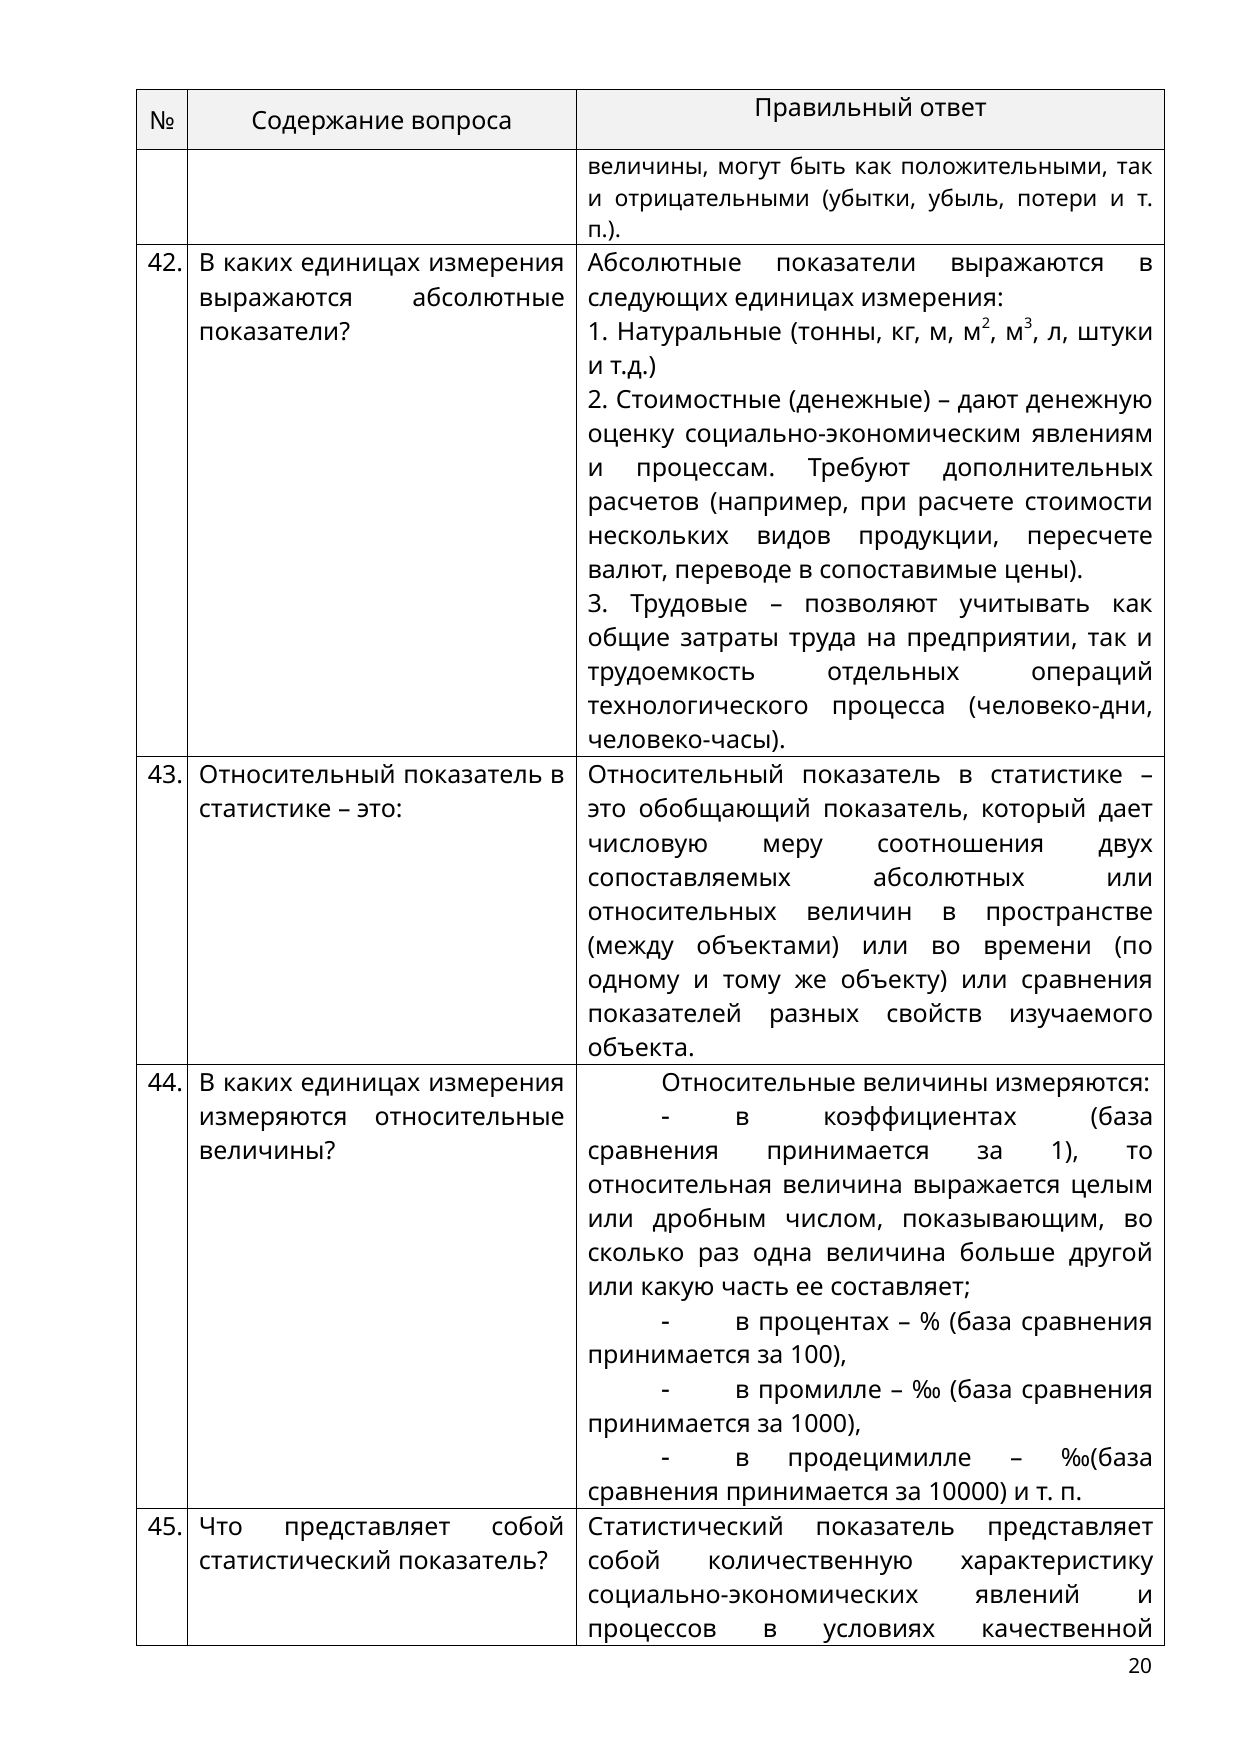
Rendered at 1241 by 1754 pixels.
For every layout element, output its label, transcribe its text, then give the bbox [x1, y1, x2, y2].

table_header Правильный ответ [577, 90, 1164, 149]
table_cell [188, 1509, 576, 1645]
table_cell Относительный показатель в статистике – это обобщающий показатель, который дает числовую меру соотношения двух сопоставляемых абсолютных или относительных величин в пространстве (между объектами) или во времени (по одному и тому же объекту) или сравнения показателей разных свойств изучаемого объекта. [577, 757, 1164, 1064]
table_cell Относительный показатель в статистике – это: [188, 757, 576, 1064]
table_header Содержание вопроса [188, 90, 576, 149]
table_cell [137, 1065, 187, 1507]
table_cell Относительные величины измеряются: в коэффициентах (база сравнения принимается за 1), то относительная величина выражается целым или дробным числом, показывающим, во сколько раз одна величина больше другой или какую часть ее составляет; в процентах – % (база сравнения принимается за 100), в промилле – ‰ (база сравнения принимается за 1000), в продецимилле – ‰(база сравнения принимается за 10000) и т. п. [577, 1065, 1164, 1507]
table_cell [137, 150, 187, 244]
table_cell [188, 150, 576, 244]
table_cell [137, 1509, 187, 1645]
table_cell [577, 150, 1164, 244]
table_cell В каких единицах измерения измеряются относительные величины? [188, 1065, 576, 1507]
table_header № [137, 90, 187, 149]
table_cell Абсолютные показатели выражаются в следующих единицах измерения: 1. Натуральные (тонны, кг, м, м2, м3, л, штуки и т.д.) 2. Стоимостные (денежные) – дают денежную оценку социально-экономическим явлениям и процессам. Требуют дополнительных расчетов (например, при расчете стоимости нескольких видов продукции, пересчете валют, переводе в сопоставимые цены). 3. Трудовые – позволяют учитывать как общие затраты труда на предприятии, так и трудоемкость отдельных операций технологического процесса (человеко-дни, человеко-часы). [577, 245, 1164, 756]
table_cell [137, 245, 187, 756]
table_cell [577, 1509, 1164, 1645]
table_cell В каких единицах измерения выражаются абсолютные показатели? [188, 245, 576, 756]
table_cell [137, 757, 187, 1064]
